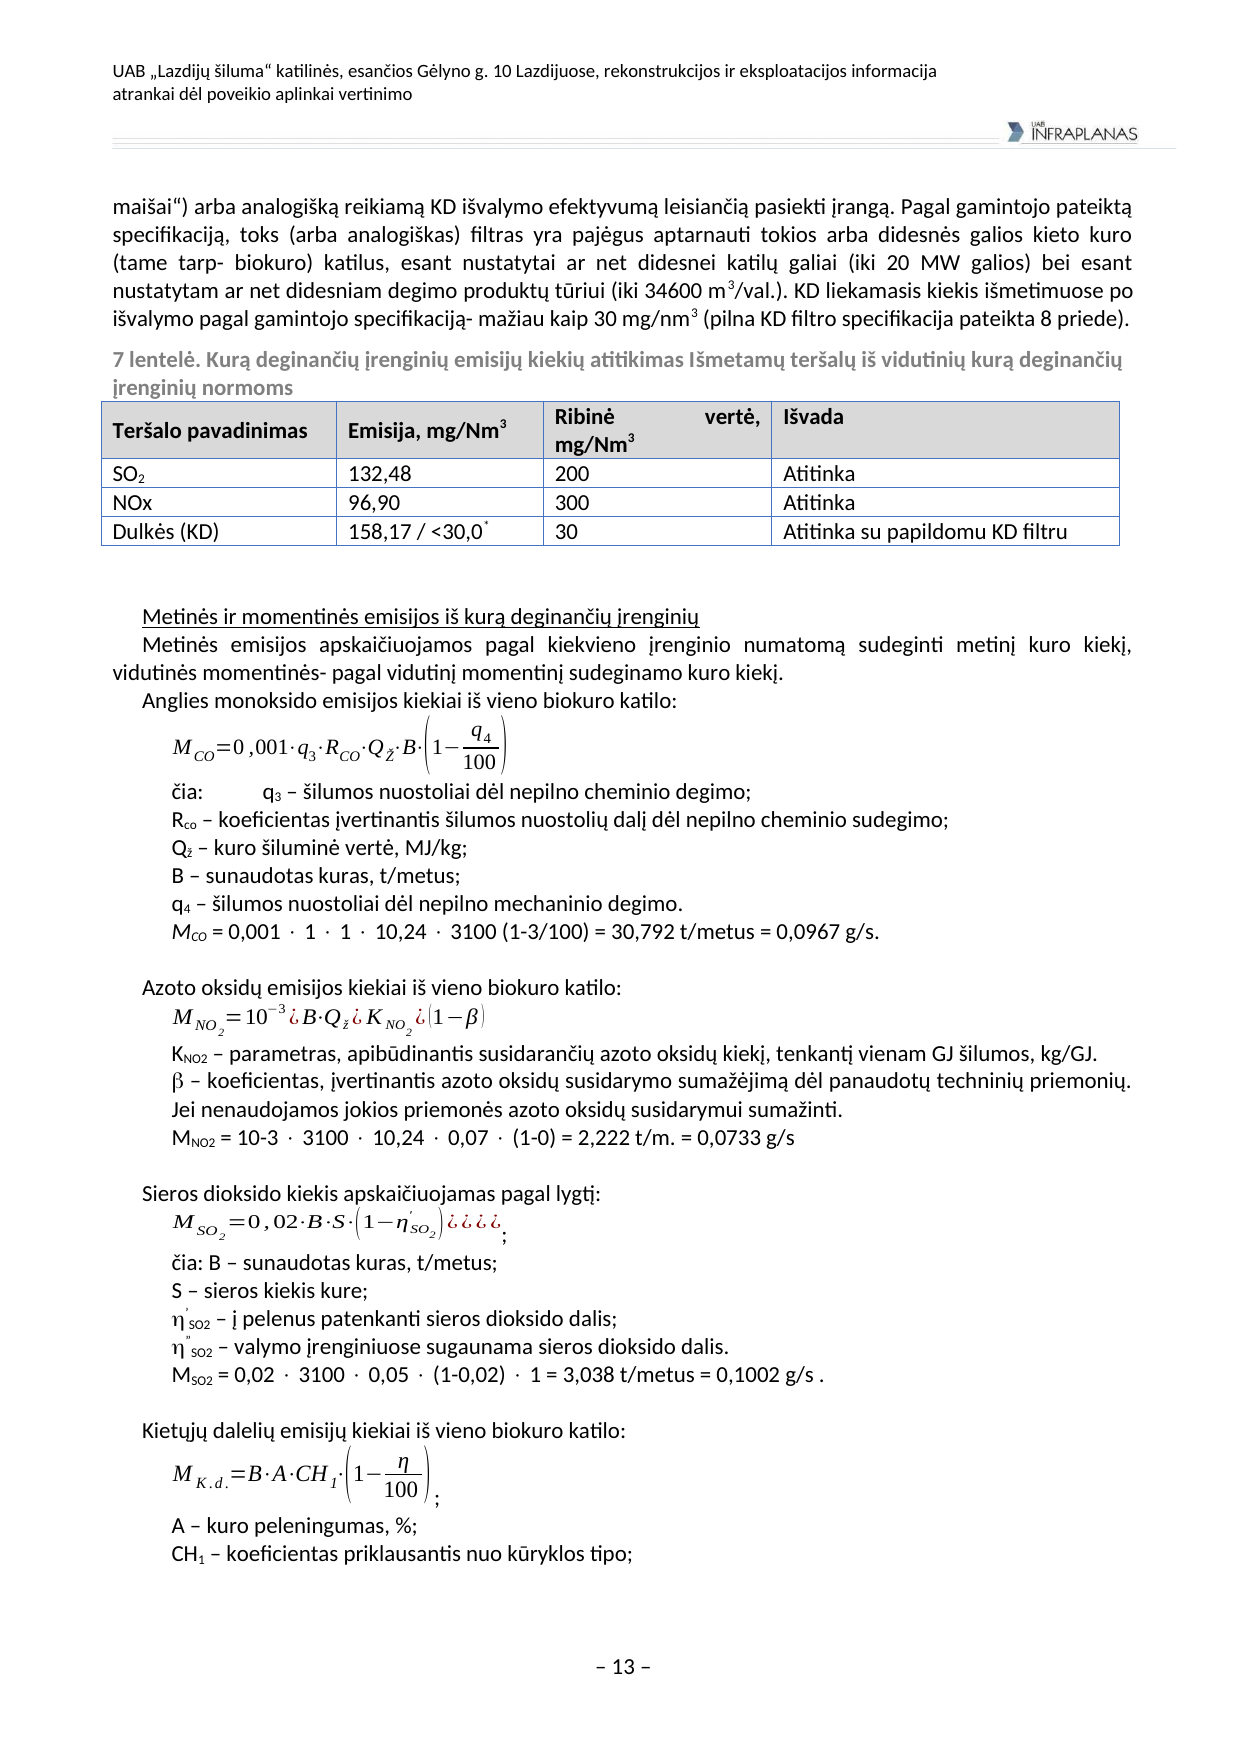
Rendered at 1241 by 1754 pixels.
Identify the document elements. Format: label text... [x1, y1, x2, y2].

text Anglies monoksido emisijos kiekiai iš vieno biokuro katilo: [112, 686, 1134, 714]
text Sieros dioksido kiekis apskaičiuojamas pagal lygtį: [112, 1179, 1134, 1207]
table_cell 132,48 [337, 459, 543, 487]
list MNO2 = 10-3 3100 10,24 0,07 (1-0) = 2,222 t/m. = 0,0733 g/s [171, 1123, 1134, 1151]
list CH1 – koeficientas priklausantis nuo kūryklos tipo; [171, 1539, 1134, 1567]
table_cell Atitinka [772, 459, 1119, 487]
list S – sieros kiekis kure; [171, 1276, 1134, 1304]
list ; [171, 1207, 1134, 1248]
list ”SO2 – valymo įrenginiuose sugaunama sieros dioksido dalis. [171, 1332, 1134, 1361]
text Metinės ir momentinės emisijos iš kurą deginančių įrenginių [112, 602, 1134, 630]
list čia: B – sunaudotas kuras, t/metus; [171, 1248, 1134, 1276]
list – koeficientas, įvertinantis azoto oksidų susidarymo sumažėjimą dėl panaudotų techninių priemonių. Jei nenaudojamos jokios priemonės azoto oksidų susidarymui sumažinti. [171, 1067, 1134, 1123]
table_cell Dulkės (KD) [102, 517, 336, 545]
table_cell 96,90 [337, 488, 543, 516]
list ’SO2 – į pelenus patenkanti sieros dioksido dalis; [171, 1304, 1134, 1332]
picture [112, 120, 1177, 149]
list Qž – kuro šiluminė vertė, MJ/kg; [171, 833, 1134, 861]
text Metinės emisijos apskaičiuojamos pagal kiekvieno įrenginio numatomą sudeginti metinį kuro kiekį, vidutinės momentinės- pagal vidutinį momentinį sudeginamo kuro kiekį. [112, 630, 1134, 686]
list A – kuro peleningumas, %; [171, 1511, 1134, 1539]
table_header Emisija, mg/Nm3 [337, 402, 543, 458]
list Rco – koeficientas įvertinantis šilumos nuostolių dalį dėl nepilno cheminio sudegimo; [171, 805, 1134, 833]
table_cell 200 [544, 459, 771, 487]
table_cell Atitinka su papildomu KD filtru [772, 517, 1119, 545]
table_cell 30 [544, 517, 771, 545]
list MCO = 0,001 1 1 10,24 3100 (1-3/100) = 30,792 t/metus = 0,0967 g/s. [171, 917, 1134, 945]
text Kietųjų dalelių emisijų kiekiai iš vieno biokuro katilo: [112, 1417, 1134, 1444]
table_header Ribinė vertė, mg/Nm3 [544, 402, 771, 458]
table_cell 158,17 / <30,0 [337, 517, 543, 545]
list q4 – šilumos nuostoliai dėl nepilno mechaninio degimo. [171, 889, 1134, 917]
table_header Teršalo pavadinimas [102, 402, 336, 458]
table_cell NOx [102, 488, 336, 516]
text lentelė. Kurą deginančių įrenginių emisijų kiekių atitikimas Išmetamų teršalų iš vidutinių kurą deginančių įrenginių normoms [112, 345, 1134, 401]
table_cell 300 [544, 488, 771, 516]
table_cell Atitinka [772, 488, 1119, 516]
table_cell SO2 [102, 459, 336, 487]
list čia: q3 – šilumos nuostoliai dėl nepilno cheminio degimo; [171, 777, 1134, 805]
list ; [171, 1444, 1134, 1511]
list MSO2 = 0,02 3100 0,05 (1-0,02) 1 = 3,038 t/metus = 0,1002 g/s . [171, 1361, 1134, 1388]
list B – sunaudotas kuras, t/metus; [171, 861, 1134, 889]
list KNO2 – parametras, apibūdinantis susidarančių azoto oksidų kiekį, tenkantį vienam GJ šilumos, kg/GJ. [171, 1039, 1134, 1067]
text Azoto oksidų emisijos kiekiai iš vieno biokuro katilo: [112, 973, 1134, 1001]
table_header Išvada [772, 402, 1119, 458]
